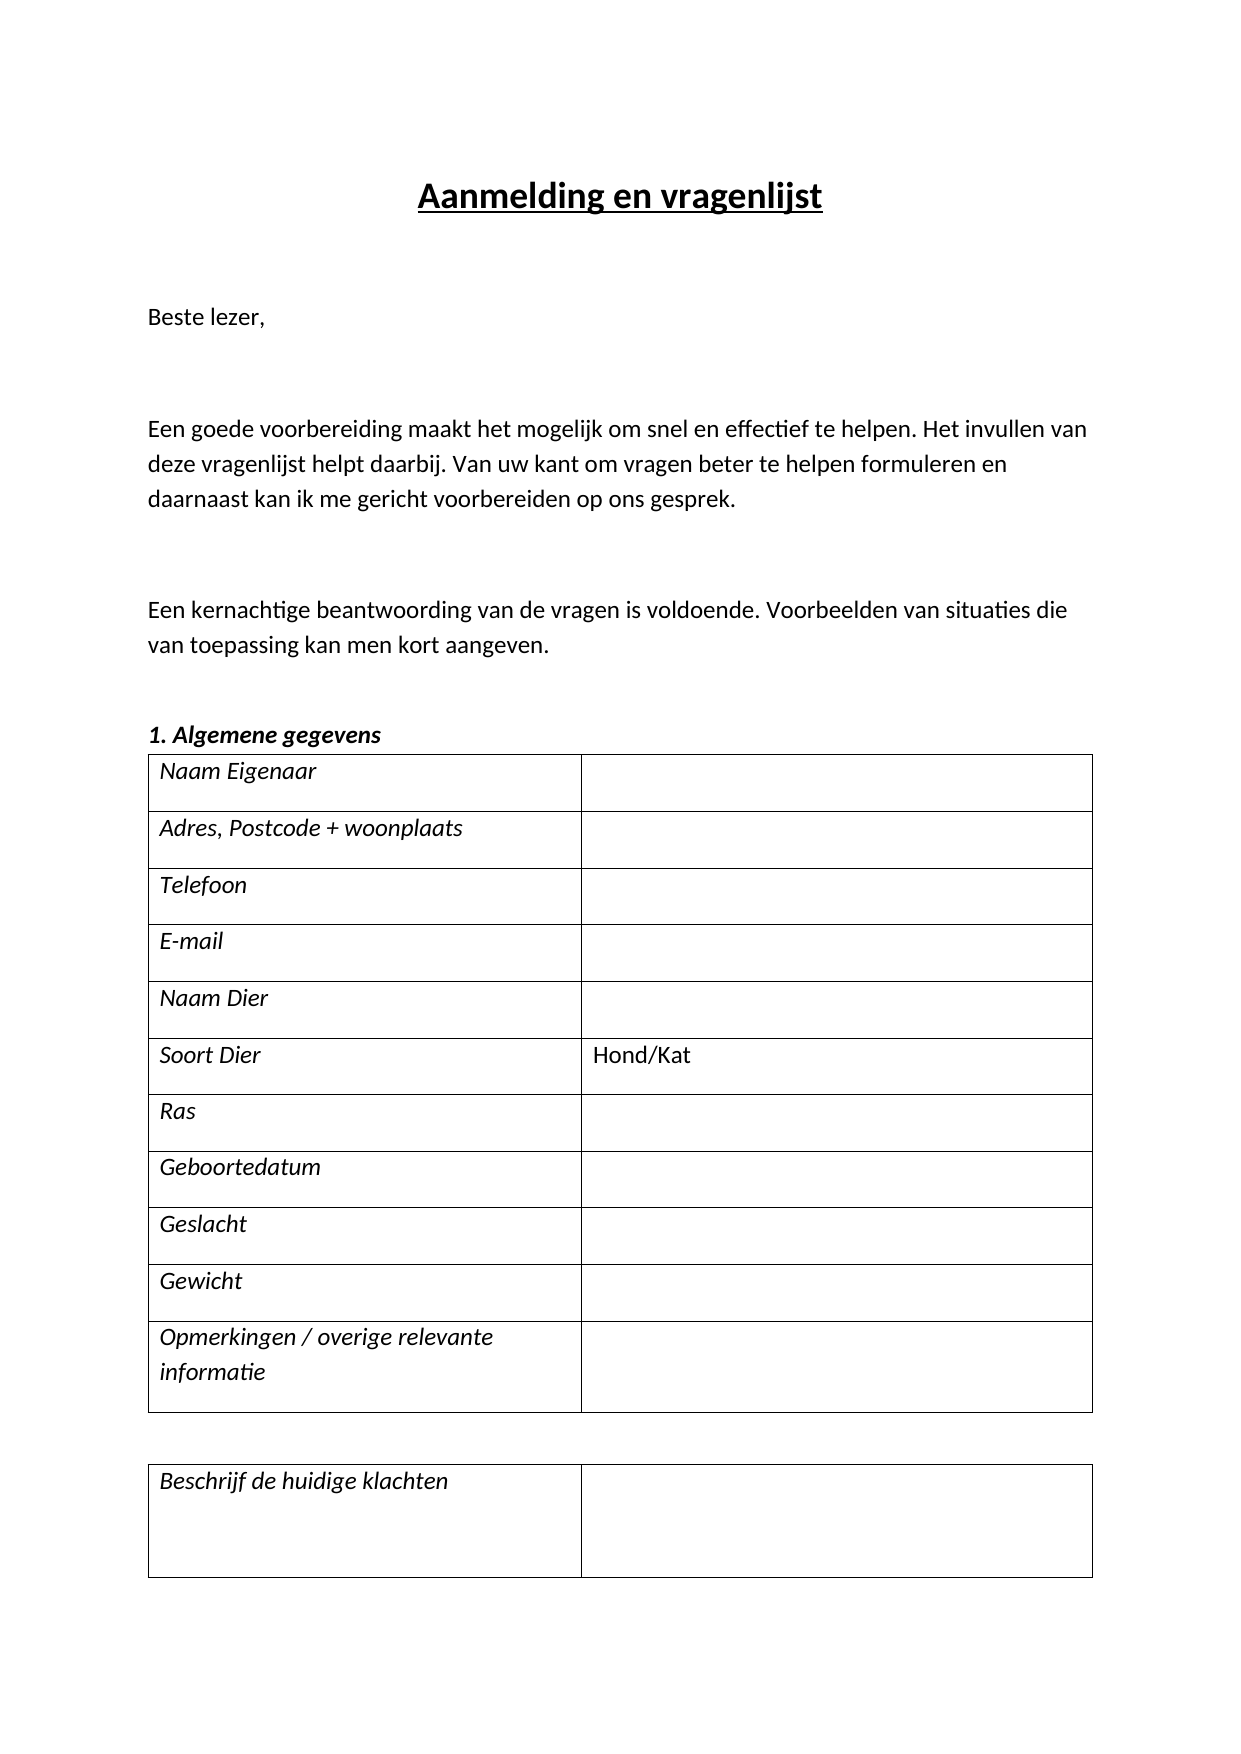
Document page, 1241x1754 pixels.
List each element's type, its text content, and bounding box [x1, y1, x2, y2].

table_cell Geslacht [149, 1208, 581, 1264]
table_cell Soort Dier [149, 1039, 581, 1094]
text Een goede voorbereiding maakt het mogelijk om snel en effectief te helpen. Het invullen van deze vragenlijst helpt daarbij. Van uw kant om vragen beter te helpen formuleren en daarnaast kan ik me gericht voorbereiden op ons gesprek. [148, 413, 1093, 513]
table_cell Geboortedatum [149, 1152, 581, 1207]
table_cell Ras [149, 1095, 581, 1151]
table_cell [582, 869, 1092, 924]
table_header Naam Eigenaar [149, 755, 581, 811]
table_cell Gewicht [149, 1265, 581, 1321]
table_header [149, 1465, 581, 1577]
table_cell Telefoon [149, 869, 581, 924]
table_cell Opmerkingen / overige relevante informatie [149, 1322, 581, 1412]
text Beste lezer, [148, 301, 1093, 332]
table_cell [582, 982, 1092, 1038]
table_cell [582, 1265, 1092, 1321]
table_cell [582, 812, 1092, 868]
table_header [582, 755, 1092, 811]
text Een kernachtige beantwoording van de vragen is voldoende. Voorbeelden van situaties die van toepassing kan men kort aangeven. [148, 594, 1093, 694]
table_cell E-mail [149, 925, 581, 981]
table_cell [582, 925, 1092, 981]
table_cell Hond/Kat [582, 1039, 1092, 1094]
table_header [582, 1465, 1092, 1577]
table_cell Adres, Postcode + woonplaats [149, 812, 581, 868]
table_cell Naam Dier [149, 982, 581, 1038]
table_cell [582, 1095, 1092, 1151]
subtitle 1. Algemene gegevens [148, 719, 1093, 750]
table_cell [582, 1152, 1092, 1207]
text Aanmelding en vragenlijst [148, 172, 1093, 218]
table_cell [582, 1208, 1092, 1264]
table_cell [582, 1322, 1092, 1412]
